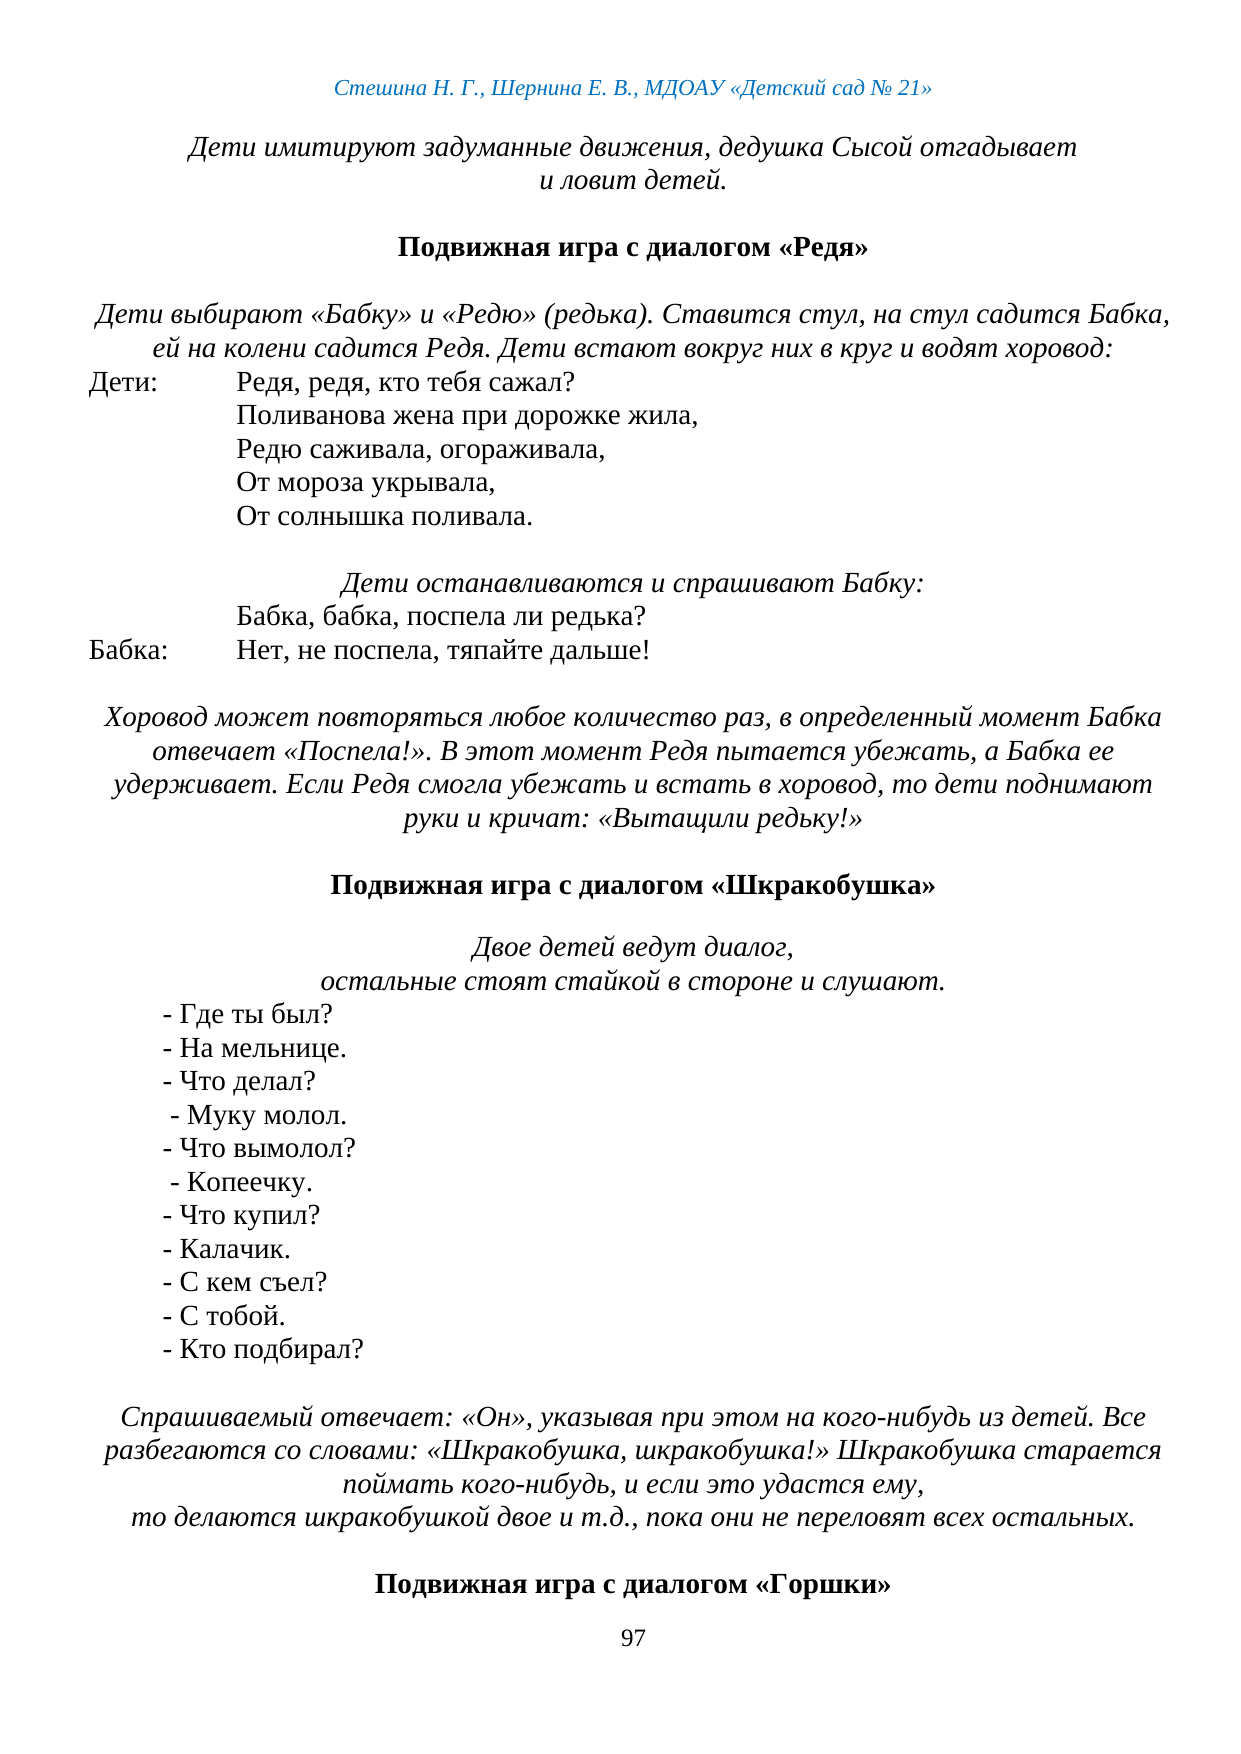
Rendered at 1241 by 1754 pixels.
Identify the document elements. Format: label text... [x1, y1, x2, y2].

text Подвижная игра с диалогом «Шкракобушка» [89, 867, 1178, 900]
text остальные стоят стайкой в стороне и слушают. [89, 963, 1178, 996]
text Подвижная игра с диалогом «Горшки» [89, 1566, 1178, 1600]
text - Муку молол. [89, 1097, 1178, 1130]
text и ловит детей. [89, 162, 1178, 196]
text - С тобой. [89, 1298, 1178, 1332]
text Бабка, бабка, поспела ли редька? [162, 598, 1178, 632]
text Дети: Редя, редя, кто тебя сажал? [89, 364, 1178, 397]
text - С кем съел? [89, 1264, 1178, 1298]
text Дети выбирают «Бабку» и «Редю» (редька). Ставится стул, на стул садится Бабка, ей на колени садится Редя. Дети встают вокруг них в круг и водят хоровод: [89, 297, 1178, 364]
text - Кто подбирал? [89, 1332, 1178, 1365]
text Спрашиваемый отвечает: «Он», указывая при этом на кого-нибудь из детей. Все разбегаются со словами: «Шкракобушка, шкракобушка!» Шкракобушка старается поймать кого-нибудь, и если это удастся ему, [89, 1399, 1178, 1499]
text Дети останавливаются и спрашивают Бабку: [89, 565, 1178, 598]
text Дети имитируют задуманные движения, дедушка Сысой отгадывает [89, 129, 1178, 162]
text то делаются шкракобушкой двое и т.д., пока они не переловят всех остальных. [89, 1499, 1178, 1533]
text - Где ты был? [89, 996, 1178, 1030]
text - Что делал? [89, 1063, 1178, 1097]
text Двое детей ведут диалог, [89, 929, 1178, 963]
text От мороза укрывала, [162, 464, 1178, 498]
text Хоровод может повторяться любое количество раз, в определенный момент Бабка отвечает «Поспела!». В этот момент Редя пытается убежать, а Бабка ее удерживает. Если Редя смогла убежать и встать в хоровод, то дети поднимают руки и кричат: «Вытащили редьку!» [89, 699, 1178, 833]
text - Калачик. [89, 1231, 1178, 1264]
text - Что вымолол? [89, 1130, 1178, 1164]
text - На мельнице. [89, 1030, 1178, 1063]
text От солнышка поливала. [162, 498, 1178, 531]
text - Что купил? [89, 1197, 1178, 1231]
text Поливанова жена при дорожке жила, [162, 397, 1178, 431]
text - Копеечку. [89, 1164, 1178, 1197]
text Редю саживала, огораживала, [162, 431, 1178, 464]
text Бабка: Нет, не поспела, тяпайте дальше! [89, 632, 1178, 666]
text Подвижная игра с диалогом «Редя» [89, 229, 1178, 263]
